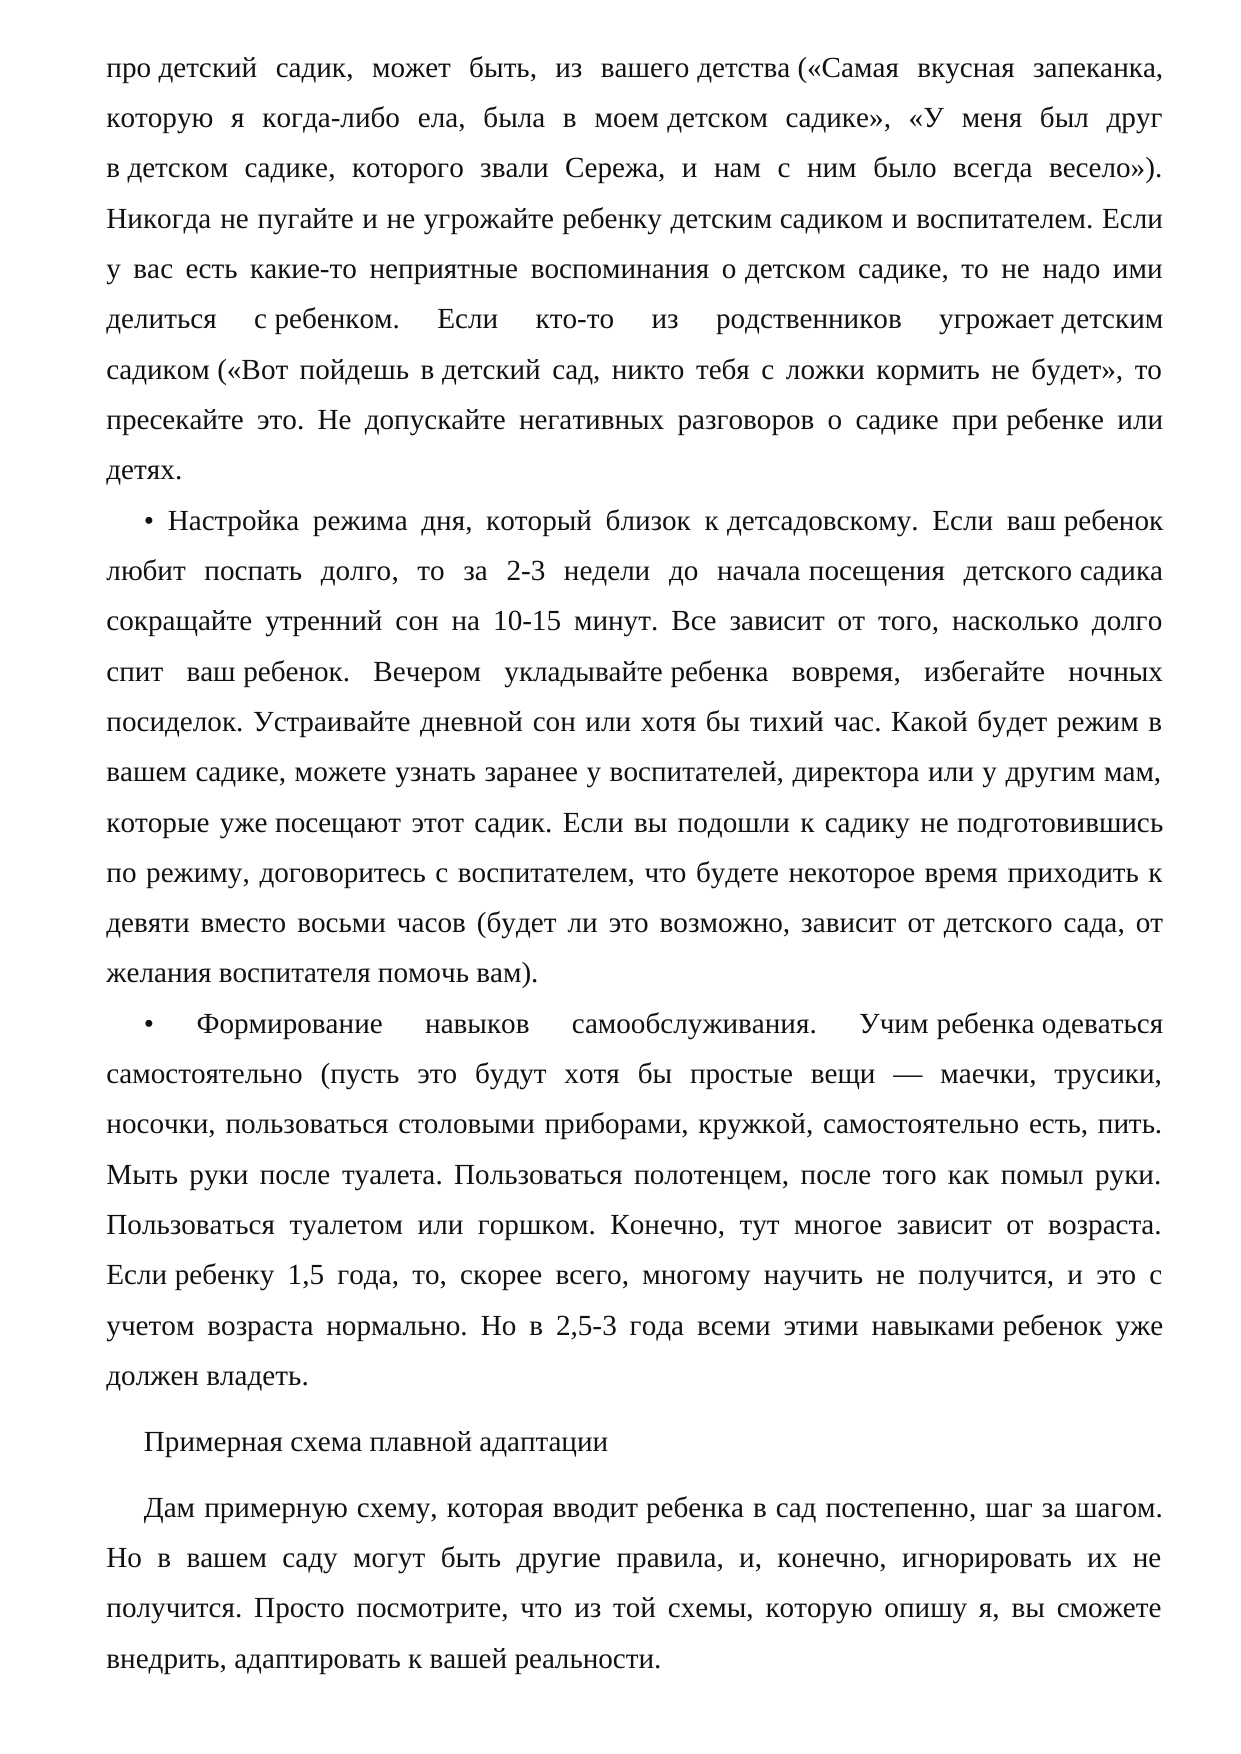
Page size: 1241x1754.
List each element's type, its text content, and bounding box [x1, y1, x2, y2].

text • Формирование навыков самообслуживания. Учим ребенка одеваться самостоятельно (пусть это будут хотя бы простые вещи — маечки, трусики, носочки, пользоваться столовыми приборами, кружкой, самостоятельно есть, пить. Мыть руки после туалета. Пользоваться полотенцем, после того как помыл руки. Пользоваться туалетом или горшком. Конечно, тут многое зависит от возраста. Если ребенку 1,5 года, то, скорее всего, многому научить не получится, и это с учетом возраста нормально. Но в 2,5-3 года всеми этими навыками ребенок уже должен владеть. [106, 1006, 1163, 1392]
text Примерная схема плавной адаптации [106, 1424, 1163, 1458]
text Дам примерную схему, которая вводит ребенка в сад постепенно, шаг за шагом. Но в вашем саду могут быть другие правила, и, конечно, игнорировать их не получится. Просто посмотрите, что из той схемы, которую опишу я, вы сможете внедрить, адаптировать к вашей реальности. [106, 1490, 1163, 1674]
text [106, 50, 1163, 486]
text • Настройка режима дня, который близок к детсадовскому. Если ваш ребенок любит поспать долго, то за 2-3 недели до начала посещения детского садика сокращайте утренний сон на 10-15 минут. Все зависит от того, насколько долго спит ваш ребенок. Вечером укладывайте ребенка вовремя, избегайте ночных посиделок. Устраивайте дневной сон или хотя бы тихий час. Какой будет режим в вашем садике, можете узнать заранее у воспитателей, директора или у другим мам, которые уже посещают этот садик. Если вы подошли к садику не подготовившись по режиму, договоритесь с воспитателем, что будете некоторое время приходить к девяти вместо восьми часов (будет ли это возможно, зависит от детского сада, от желания воспитателя помочь вам). [106, 503, 1163, 989]
